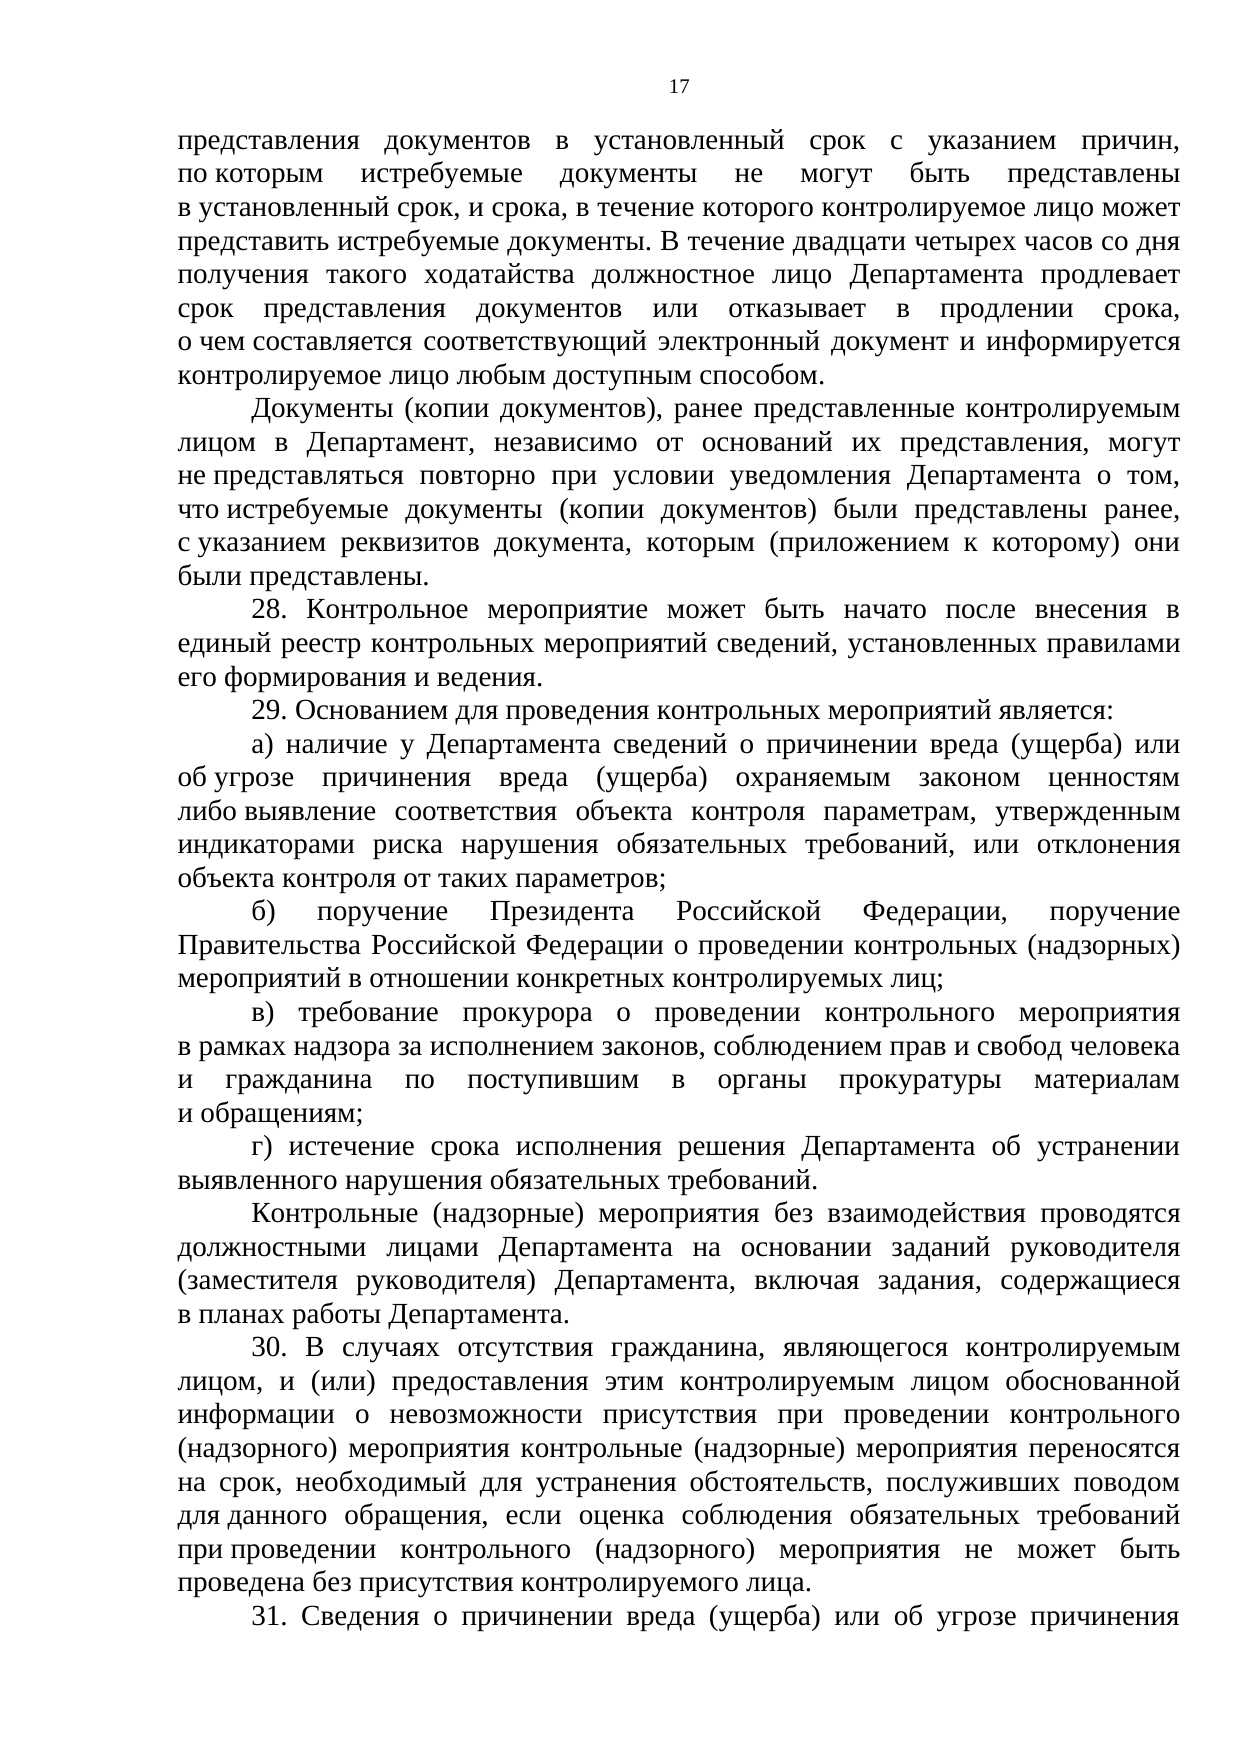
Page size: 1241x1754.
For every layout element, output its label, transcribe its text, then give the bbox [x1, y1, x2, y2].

text а) наличие у Департамента сведений о причинении вреда (ущерба) или об угрозе причинения вреда (ущерба) охраняемым законом ценностям либо выявление соответствия объекта контроля параметрам, утвержденным индикаторами риска нарушения обязательных требований, или отклонения объекта контроля от таких параметров; [177, 726, 1181, 893]
text Документы (копии документов), ранее представленные контролируемым лицом в Департамент, независимо от оснований их представления, могут не представляться повторно при условии уведомления Департамента о том, что истребуемые документы (копии документов) были представлены ранее, с указанием реквизитов документа, которым (приложением к которому) они были представлены. [177, 390, 1181, 592]
text 28. Контрольное мероприятие может быть начато после внесения в единый реестр контрольных мероприятий сведений, установленных правилами его формирования и ведения. [177, 592, 1181, 692]
text Контрольные (надзорные) мероприятия без взаимодействия проводятся должностными лицами Департамента на основании заданий руководителя (заместителя руководителя) Департамента, включая задания, содержащиеся в планах работы Департамента. [177, 1195, 1181, 1329]
list 29. Основанием для проведения контрольных мероприятий является: [251, 692, 1181, 726]
text г) истечение срока исполнения решения Департамента об устранении выявленного нарушения обязательных требований. [177, 1128, 1181, 1195]
text 30. В случаях отсутствия гражданина, являющегося контролируемым лицом, и (или) предоставления этим контролируемым лицом обоснованной информации о невозможности присутствия при проведении контрольного (надзорного) мероприятия контрольные (надзорные) мероприятия переносятся на срок, необходимый для устранения обстоятельств, послуживших поводом для данного обращения, если оценка соблюдения обязательных требований при проведении контрольного (надзорного) мероприятия не может быть проведена без присутствия контролируемого лица. [177, 1329, 1181, 1598]
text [177, 122, 1181, 390]
text б) поручение Президента Российской Федерации, поручение Правительства Российской Федерации о проведении контрольных (надзорных) мероприятий в отношении конкретных контролируемых лиц; [177, 893, 1181, 994]
text в) требование прокурора о проведении контрольного мероприятия в рамках надзора за исполнением законов, соблюдением прав и свобод человека и гражданина по поступившим в органы прокуратуры материалам и обращениям; [177, 994, 1181, 1128]
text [177, 1598, 1181, 1631]
